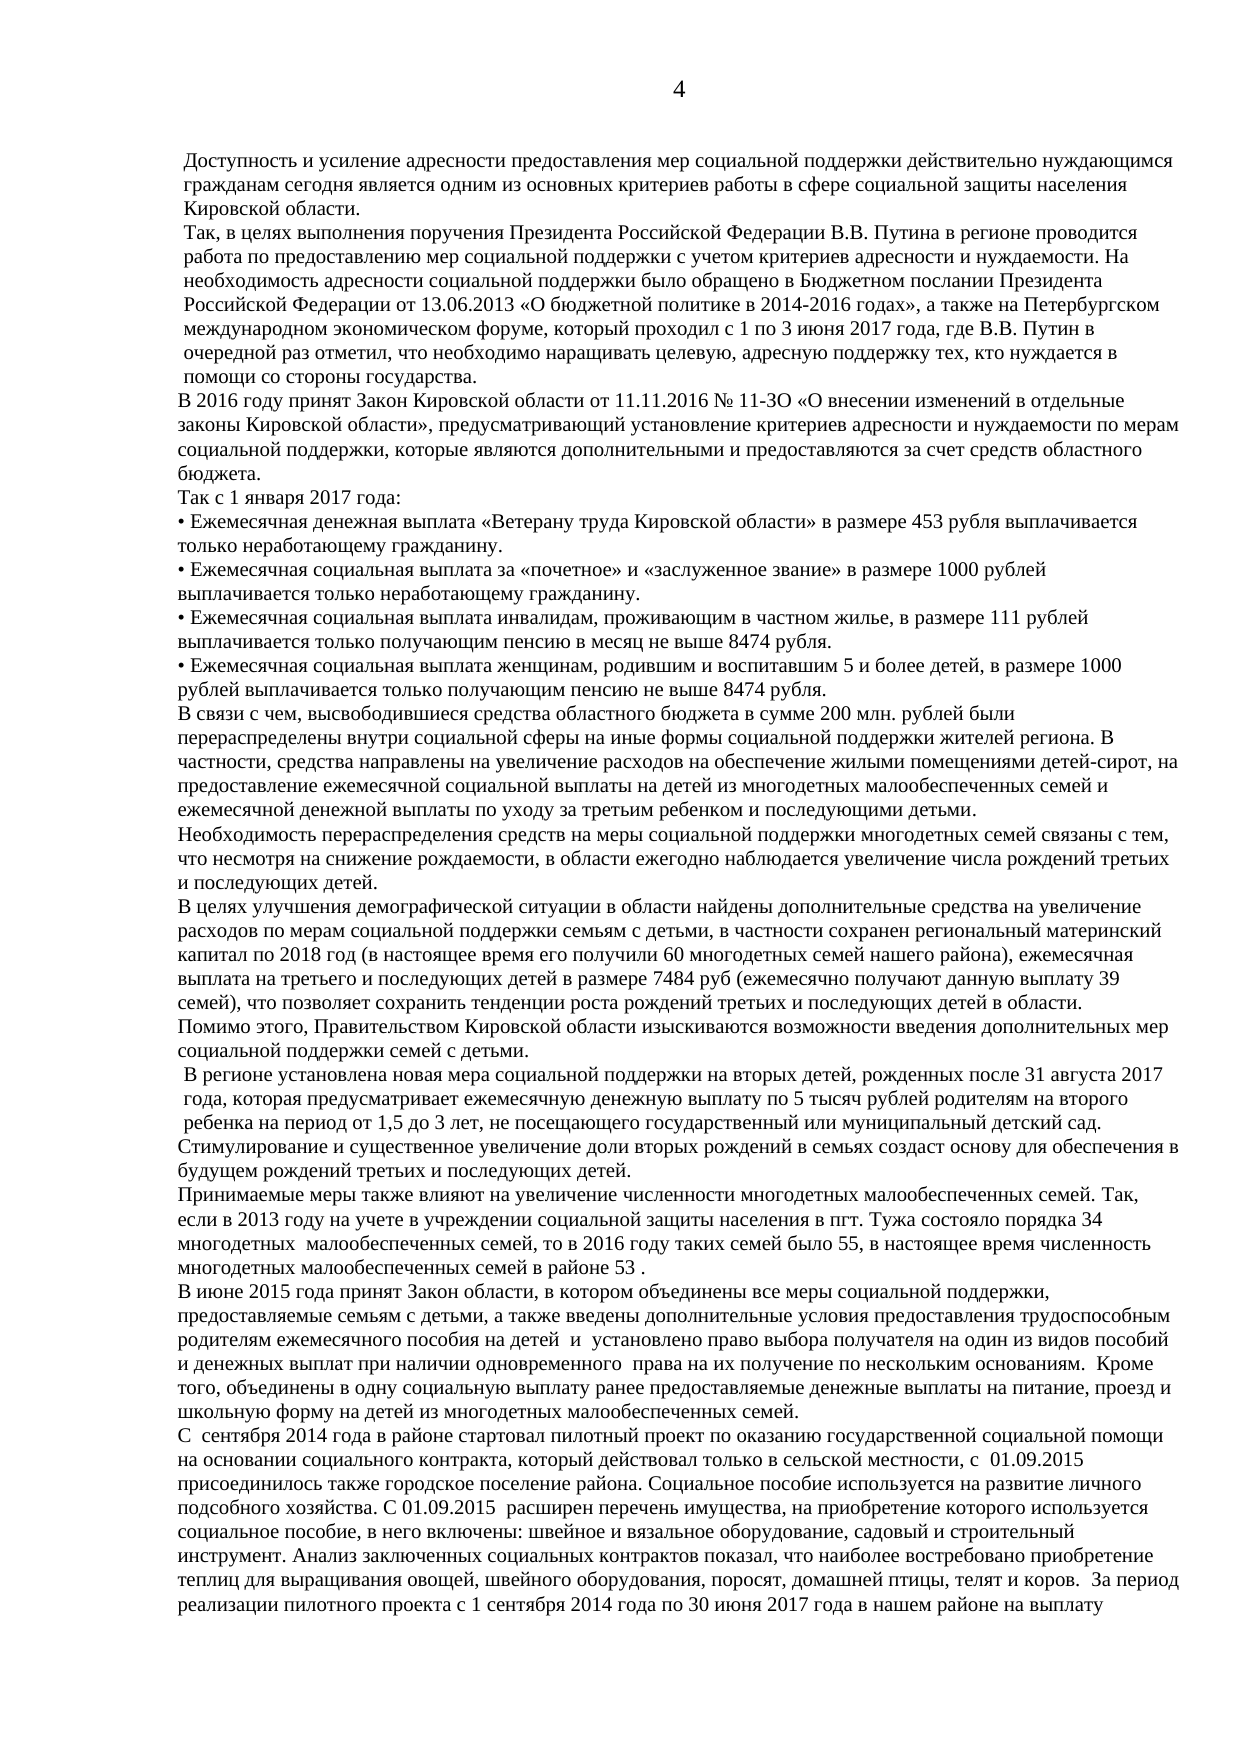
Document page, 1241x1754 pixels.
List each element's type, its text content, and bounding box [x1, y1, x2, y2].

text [177, 1423, 1181, 1616]
text В целях улучшения демографической ситуации в области найдены дополнительные средства на увеличение расходов по мерам социальной поддержки семьям с детьми, в частности сохранен региональный материнский капитал по 2018 год (в настоящее время его получили 60 многодетных семей нашего района), ежемесячная выплата на третьего и последующих детей в размере 7484 руб (ежемесячно получают данную выплату 39 семей), что позволяет сохранить тенденции роста рождений третьих и последующих детей в области. [177, 894, 1181, 1014]
text Помимо этого, Правительством Кировской области изыскиваются возможности введения дополнительных мер социальной поддержки семей с детьми. [177, 1014, 1181, 1062]
text В регионе установлена новая мера социальной поддержки на вторых детей, рожденных после 31 августа 2017 года, которая предусматривает ежемесячную денежную выплату по 5 тысяч рублей родителям на второго ребенка на период от 1,5 до 3 лет, не посещающего государственный или муниципальный детский сад. [183, 1062, 1181, 1134]
text Необходимость перераспределения средств на меры социальной поддержки многодетных семей связаны с тем, что несмотря на снижение рождаемости, в области ежегодно наблюдается увеличение числа рождений третьих и последующих детей. [177, 821, 1181, 894]
text В 2016 году принят Закон Кировской области от 11.11.2016 № 11-ЗО «О внесении изменений в отдельные законы Кировской области», предусматривающий установление критериев адресности и нуждаемости по мерам социальной поддержки, которые являются дополнительными и предоставляются за счет средств областного бюджета. [177, 388, 1190, 484]
text Принимаемые меры также влияют на увеличение численности многодетных малообеспеченных семей. Так, если в 2013 году на учете в учреждении социальной защиты населения в пгт. Тужа состояло порядка 34 многодетных малообеспеченных семей, то в 2016 году таких семей было 55, в настоящее время численность многодетных малообеспеченных семей в районе 53 . [177, 1182, 1181, 1279]
text • Ежемесячная денежная выплата «Ветерану труда Кировской области» в размере 453 рубля выплачивается только неработающему гражданину. • Ежемесячная социальная выплата за «почетное» и «заслуженное звание» в размере 1000 рублей выплачивается только неработающему гражданину. • Ежемесячная социальная выплата инвалидам, проживающим в частном жилье, в размере 111 рублей выплачивается только получающим пенсию в месяц не выше 8474 рубля. • Ежемесячная социальная выплата женщинам, родившим и воспитавшим 5 и более детей, в размере 1000 рублей выплачивается только получающим пенсию не выше 8474 рубля. [177, 509, 1181, 701]
text В июне 2015 года принят Закон области, в котором объединены все меры социальной поддержки, предоставляемые семьям с детьми, а также введены дополнительные условия предоставления трудоспособным родителям ежемесячного пособия на детей и установлено право выбора получателя на один из видов пособий и денежных выплат при наличии одновременного права на их получение по нескольким основаниям. Кроме того, объединены в одну социальную выплату ранее предоставляемые денежные выплаты на питание, проезд и школьную форму на детей из многодетных малообеспеченных семей. [177, 1279, 1181, 1423]
text Так с 1 января 2017 года: [177, 484, 1190, 509]
text Стимулирование и существенное увеличение доли вторых рождений в семьях создаст основу для обеспечения в будущем рождений третьих и последующих детей. [177, 1134, 1181, 1182]
text В связи с чем, высвободившиеся средства областного бюджета в сумме 200 млн. рублей были перераспределены внутри социальной сферы на иные формы социальной поддержки жителей региона. В частности, средства направлены на увеличение расходов на обеспечение жилыми помещениями детей-сирот, на предоставление ежемесячной социальной выплаты на детей из многодетных малообеспеченных семей и ежемесячной денежной выплаты по уходу за третьим ребенком и последующими детьми. [177, 701, 1181, 821]
text Доступность и усиление адресности предоставления мер социальной поддержки действительно нуждающимся гражданам сегодня является одним из основных критериев работы в сфере социальной защиты населения Кировской области. [183, 148, 1181, 220]
text Так, в целях выполнения поручения Президента Российской Федерации В.В. Путина в регионе проводится работа по предоставлению мер социальной поддержки с учетом критериев адресности и нуждаемости. На необходимость адресности социальной поддержки было обращено в Бюджетном послании Президента Российской Федерации от 13.06.2013 «О бюджетной политике в 2014-2016 годах», а также на Петербургском международном экономическом форуме, который проходил с 1 по 3 июня 2017 года, где В.В. Путин в очередной раз отметил, что необходимо наращивать целевую, адресную поддержку тех, кто нуждается в помощи со стороны государства. [183, 220, 1181, 388]
